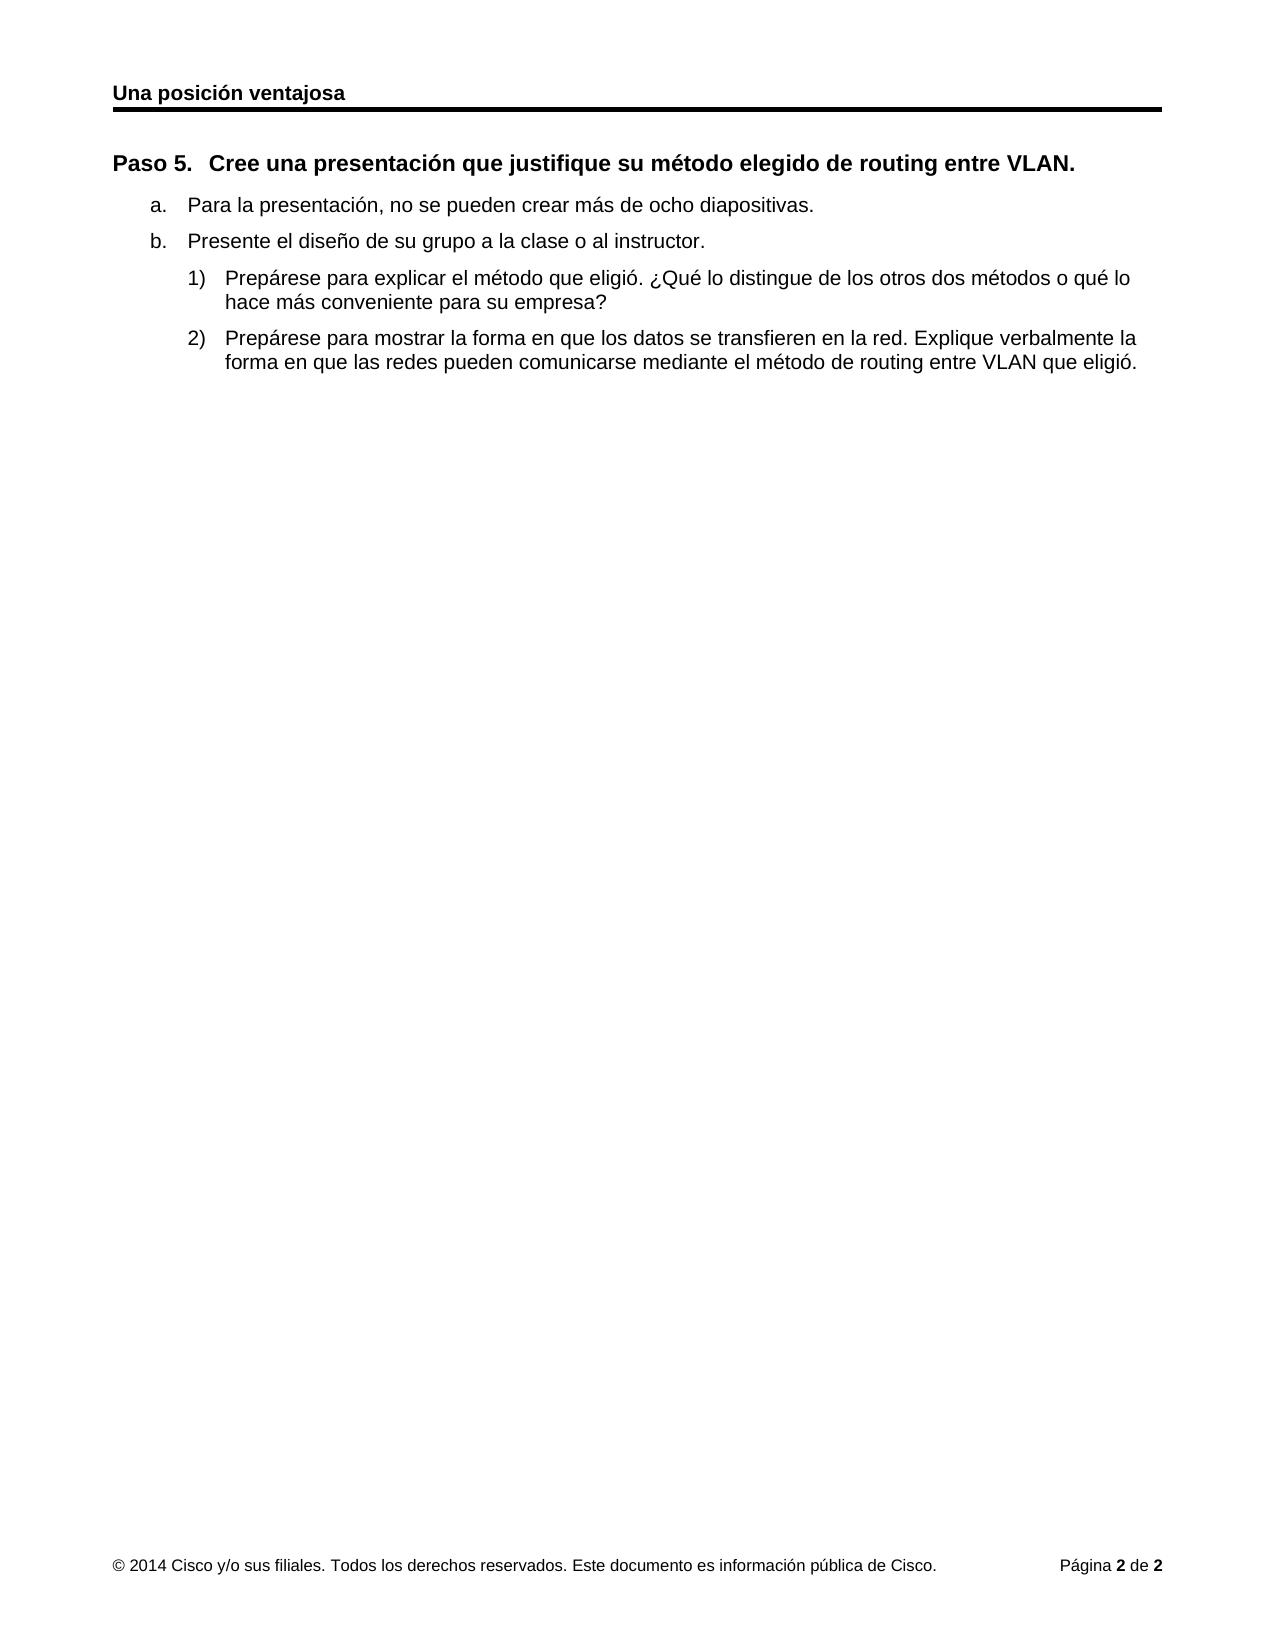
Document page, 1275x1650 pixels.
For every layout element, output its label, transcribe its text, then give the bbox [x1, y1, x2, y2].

text Presente el diseño de su grupo a la clase o al instructor. [150, 229, 1162, 253]
list Para la presentación, no se pueden crear más de ocho diapositivas. [150, 193, 1162, 217]
text Cree una presentación que justifique su método elegido de routing entre VLAN. [112, 150, 1162, 176]
text Prepárese para mostrar la forma en que los datos se transfieren en la red. Explique verbalmente la forma en que las redes pueden comunicarse mediante el método de routing entre VLAN que eligió. [187, 326, 1162, 374]
text Prepárese para explicar el método que eligió. ¿Qué lo distingue de los otros dos métodos o qué lo hace más conveniente para su empresa? [187, 266, 1162, 313]
